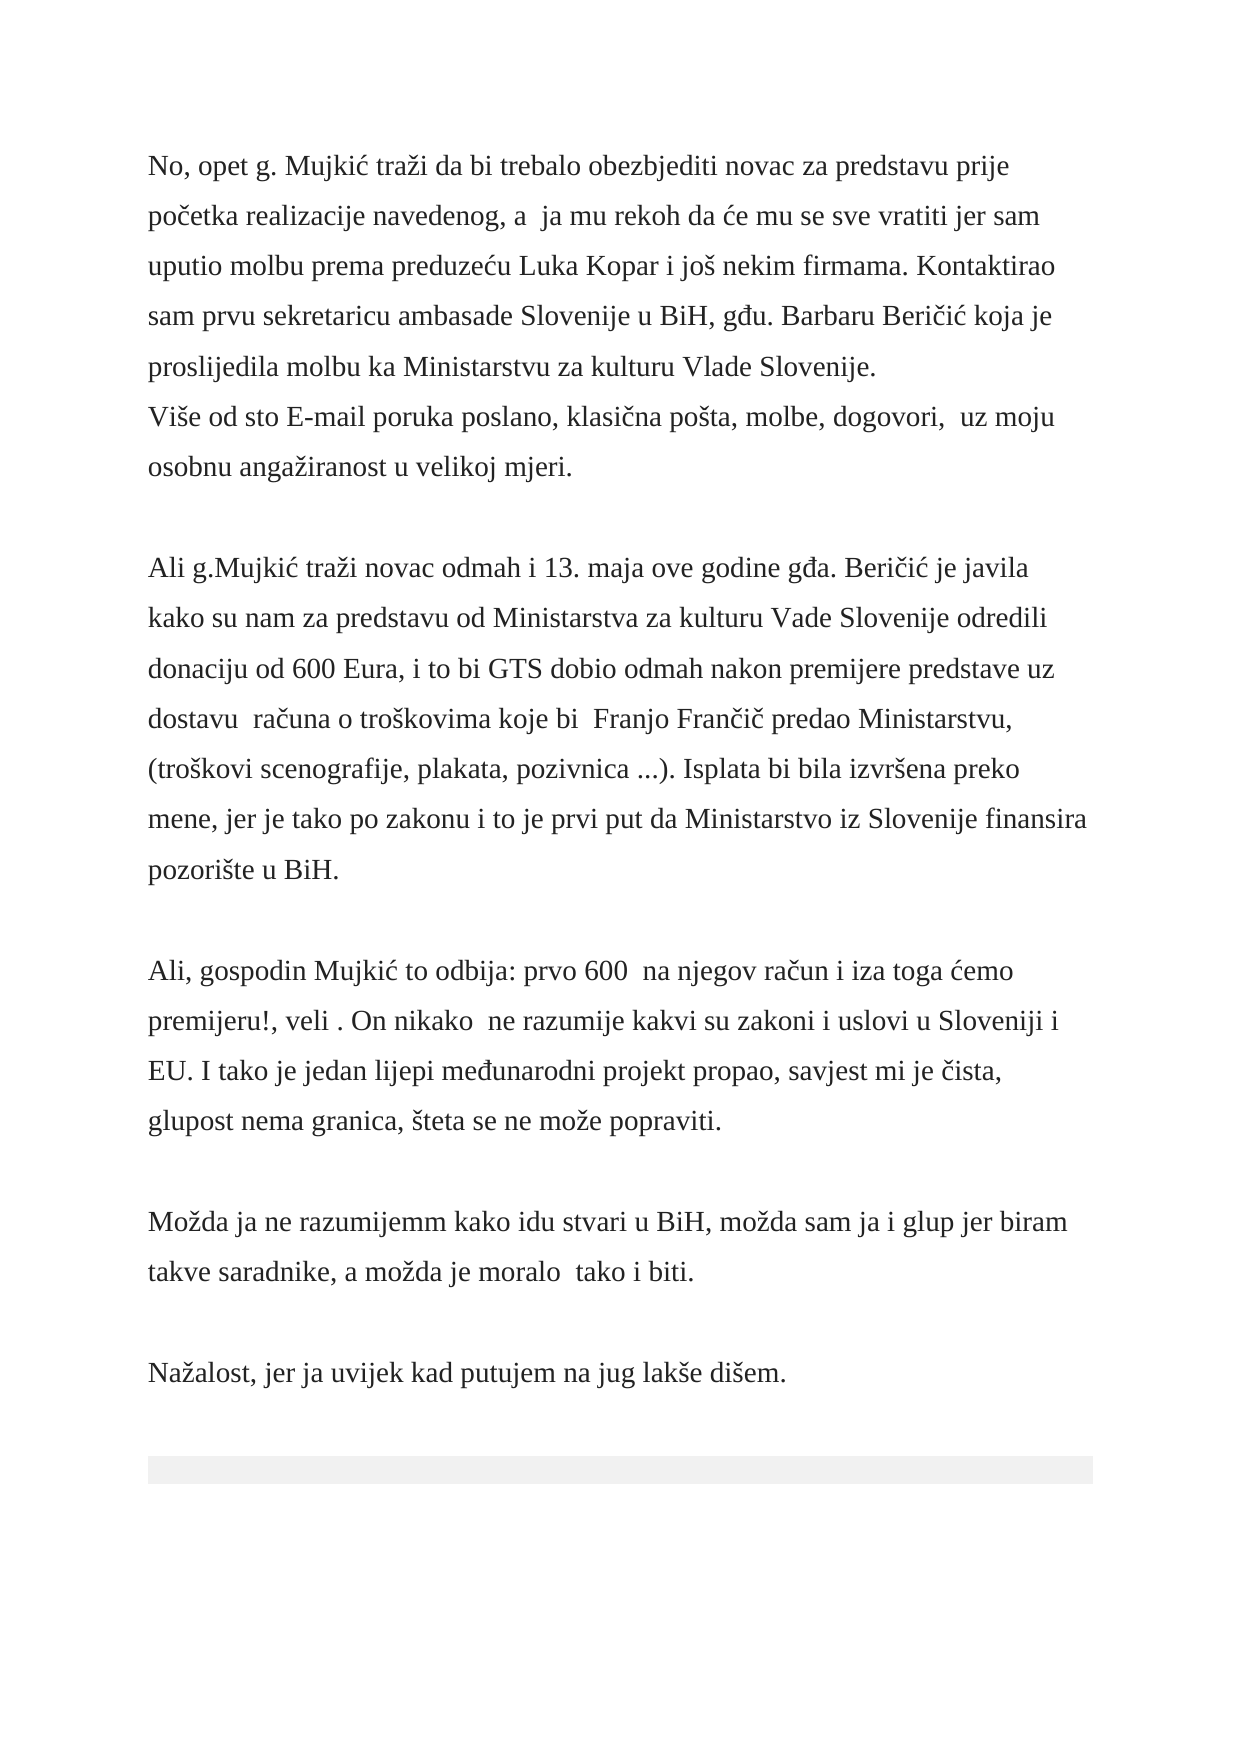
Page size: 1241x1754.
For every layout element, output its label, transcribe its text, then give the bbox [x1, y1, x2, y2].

text No, opet g. Mujkić traži da bi trebalo obezbjediti novac za predstavu prije početka realizacije navedenog, a ja mu rekoh da će mu se sve vratiti jer sam uputio molbu prema preduzeću Luka Kopar i još nekim firmama. Kontaktirao sam prvu sekretaricu ambasade Slovenije u BiH, gđu. Barbaru Beričić koja je proslijedila molbu ka Ministarstvu za kulturu Vlade Slovenije. [148, 148, 1093, 382]
text Ali g.Mujkić traži novac odmah i 13. maja ove godine gđa. Beričić je javila kako su nam za predstavu od Ministarstva za kulturu Vade Slovenije odredili donaciju od 600 Eura, i to bi GTS dobio odmah nakon premijere predstave uz dostavu računa o troškovima koje bi Franjo Frančič predao Ministarstvu, (troškovi scenografije, plakata, pozivnica ...). Isplata bi bila izvršena preko mene, jer je tako po zakonu i to je prvi put da Ministarstvo iz Slovenije finansira pozorište u BiH. [148, 550, 1093, 886]
text Možda ja ne razumijemm kako idu stvari u BiH, možda sam ja i glup jer biram takve saradnike, a možda je moralo tako i biti. [148, 1204, 1093, 1288]
text Nažalost, jer ja uvijek kad putujem na jug lakše dišem. [148, 1355, 1093, 1389]
text Ali, gospodin Mujkić to odbija: prvo 600 na njegov račun i iza toga ćemo premijeru!, veli . On nikako ne razumije kakvi su zakoni i uslovi u Sloveniji i EU. I tako je jedan lijepi međunarodni projekt propao, savjest mi je čista, glupost nema granica, šteta se ne može popraviti. [148, 953, 1093, 1137]
text Više od sto E-mail poruka poslano, klasična pošta, molbe, dogovori, uz moju osobnu angažiranost u velikoj mjeri. [148, 399, 1093, 483]
